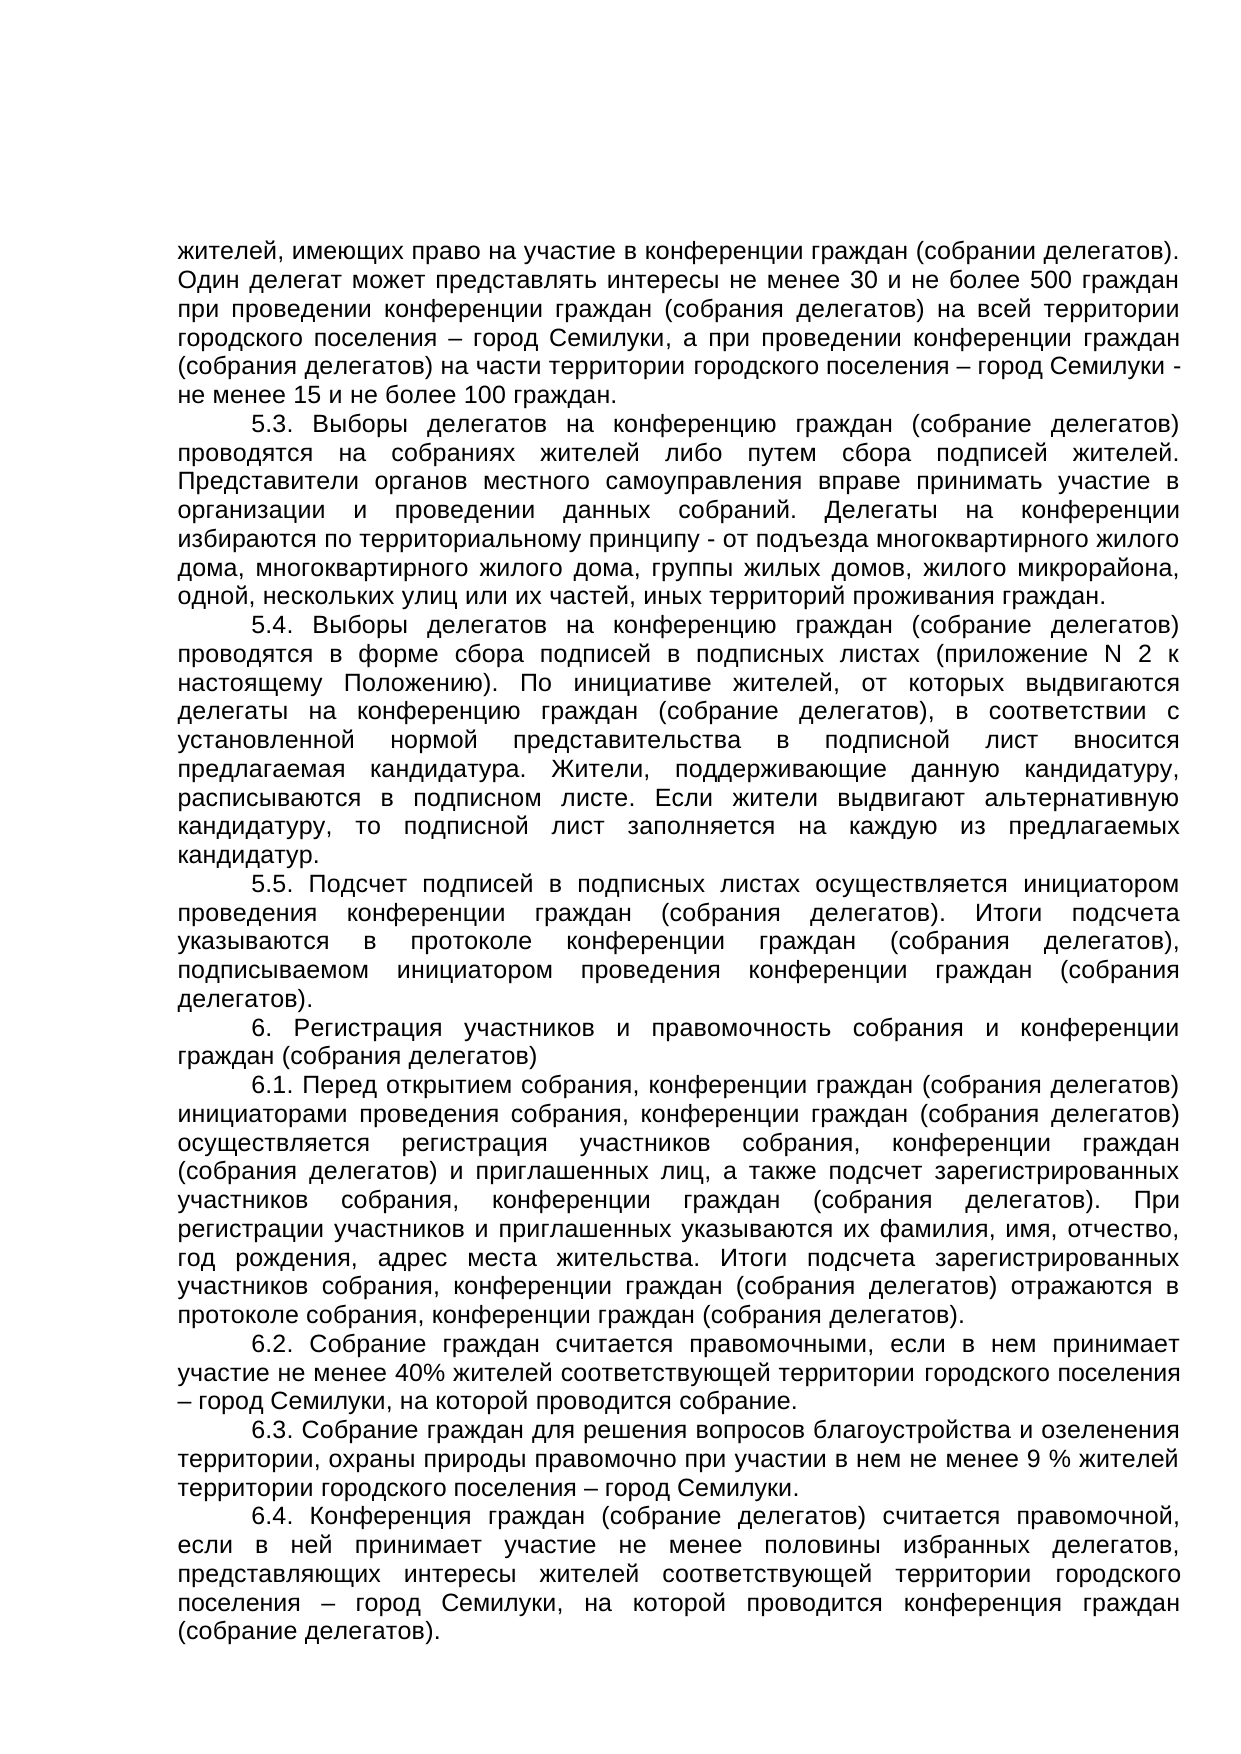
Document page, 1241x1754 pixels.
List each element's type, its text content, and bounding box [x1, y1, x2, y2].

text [177, 236, 1181, 409]
text 5.5. Подсчет подписей в подписных листах осуществляется инициатором проведения конференции граждан (собрания делегатов). Итоги подсчета указываются в протоколе конференции граждан (собрания делегатов), подписываемом инициатором проведения конференции граждан (собрания делегатов). [177, 869, 1181, 1012]
text 6. Регистрация участников и правомочность собрания и конференции граждан (собрания делегатов) [177, 1012, 1181, 1070]
text 6.2. Собрание граждан считается правомочными, если в нем принимает участие не менее 40% жителей соответствующей территории городского поселения – город Семилуки, на которой проводится собрание. [177, 1329, 1181, 1415]
text 6.3. Собрание граждан для решения вопросов благоустройства и озеленения территории, охраны природы правомочно при участии в нем не менее 9 % жителей территории городского поселения – город Семилуки. [177, 1415, 1181, 1501]
text 6.4. Конференция граждан (собрание делегатов) считается правомочной, если в ней принимает участие не менее половины избранных делегатов, представляющих интересы жителей соответствующей территории городского поселения – город Семилуки, на которой проводится конференция граждан (собрание делегатов). [177, 1501, 1181, 1645]
text 5.4. Выборы делегатов на конференцию граждан (собрание делегатов) проводятся в форме сбора подписей в подписных листах (приложение N 2 к настоящему Положению). По инициативе жителей, от которых выдвигаются делегаты на конференцию граждан (собрание делегатов), в соответствии с установленной нормой представительства в подписной лист вносится предлагаемая кандидатура. Жители, поддерживающие данную кандидатуру, расписываются в подписном листе. Если жители выдвигают альтернативную кандидатуру, то подписной лист заполняется на каждую из предлагаемых кандидатур. [177, 610, 1181, 869]
text 6.1. Перед открытием собрания, конференции граждан (собрания делегатов) инициаторами проведения собрания, конференции граждан (собрания делегатов) осуществляется регистрация участников собрания, конференции граждан (собрания делегатов) и приглашенных лиц, а также подсчет зарегистрированных участников собрания, конференции граждан (собрания делегатов). При регистрации участников и приглашенных указываются их фамилия, имя, отчество, год рождения, адрес места жительства. Итоги подсчета зарегистрированных участников собрания, конференции граждан (собрания делегатов) отражаются в протоколе собрания, конференции граждан (собрания делегатов). [177, 1070, 1181, 1329]
text 5.3. Выборы делегатов на конференцию граждан (собрание делегатов) проводятся на собраниях жителей либо путем сбора подписей жителей. Представители органов местного самоуправления вправе принимать участие в организации и проведении данных собраний. Делегаты на конференции избираются по территориальному принципу - от подъезда многоквартирного жилого дома, многоквартирного жилого дома, группы жилых домов, жилого микрорайона, одной, нескольких улиц или их частей, иных территорий проживания граждан. [177, 409, 1181, 610]
